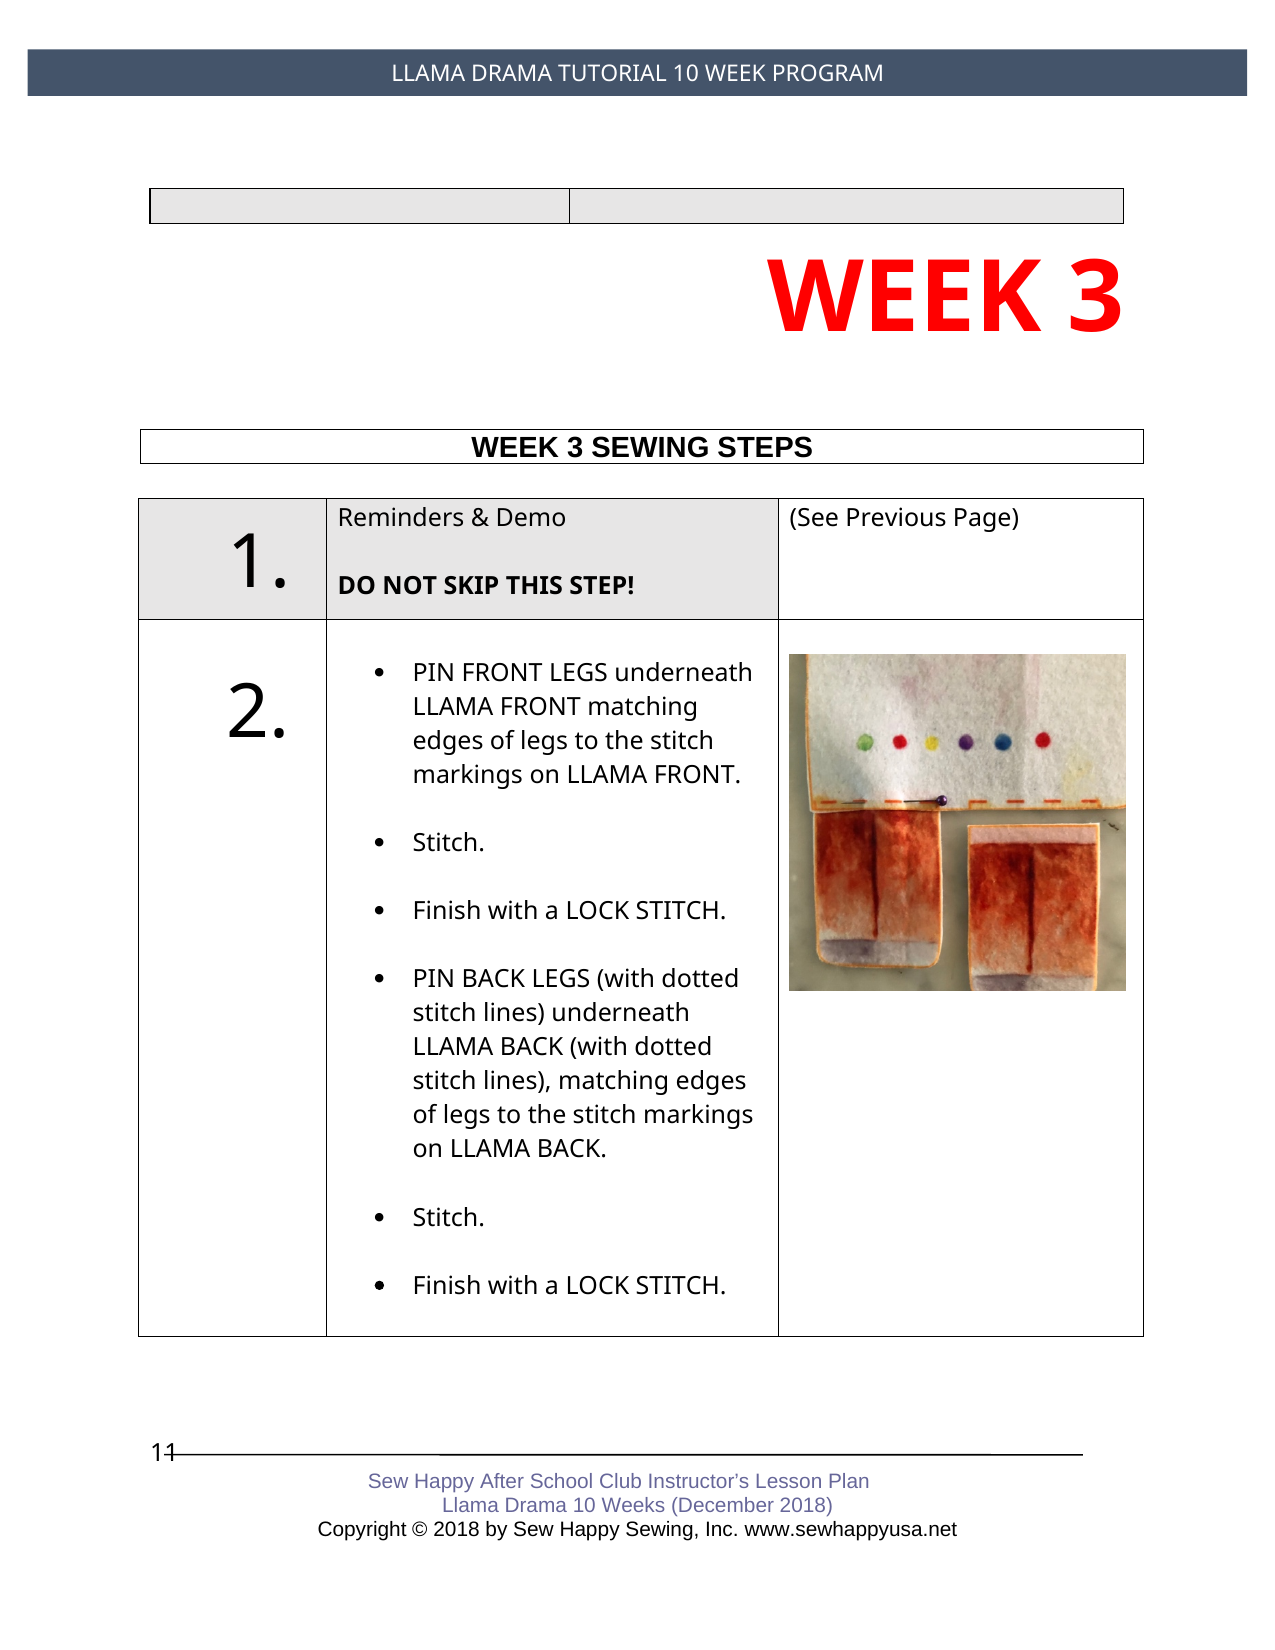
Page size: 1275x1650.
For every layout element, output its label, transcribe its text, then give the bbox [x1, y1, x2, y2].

table_cell [779, 620, 1143, 1336]
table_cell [327, 620, 778, 1336]
table_header Reminders & Demo DO NOT SKIP THIS STEP! [327, 499, 778, 619]
table_header [139, 499, 326, 619]
table_header (See Previous Page) [779, 499, 1143, 619]
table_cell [570, 189, 1123, 223]
table_cell [139, 620, 326, 1336]
text WEEK 3 [150, 224, 1125, 361]
table_header WEEK 3 SEWING STEPS [141, 430, 1143, 463]
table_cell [151, 189, 569, 223]
picture [789, 654, 1126, 991]
